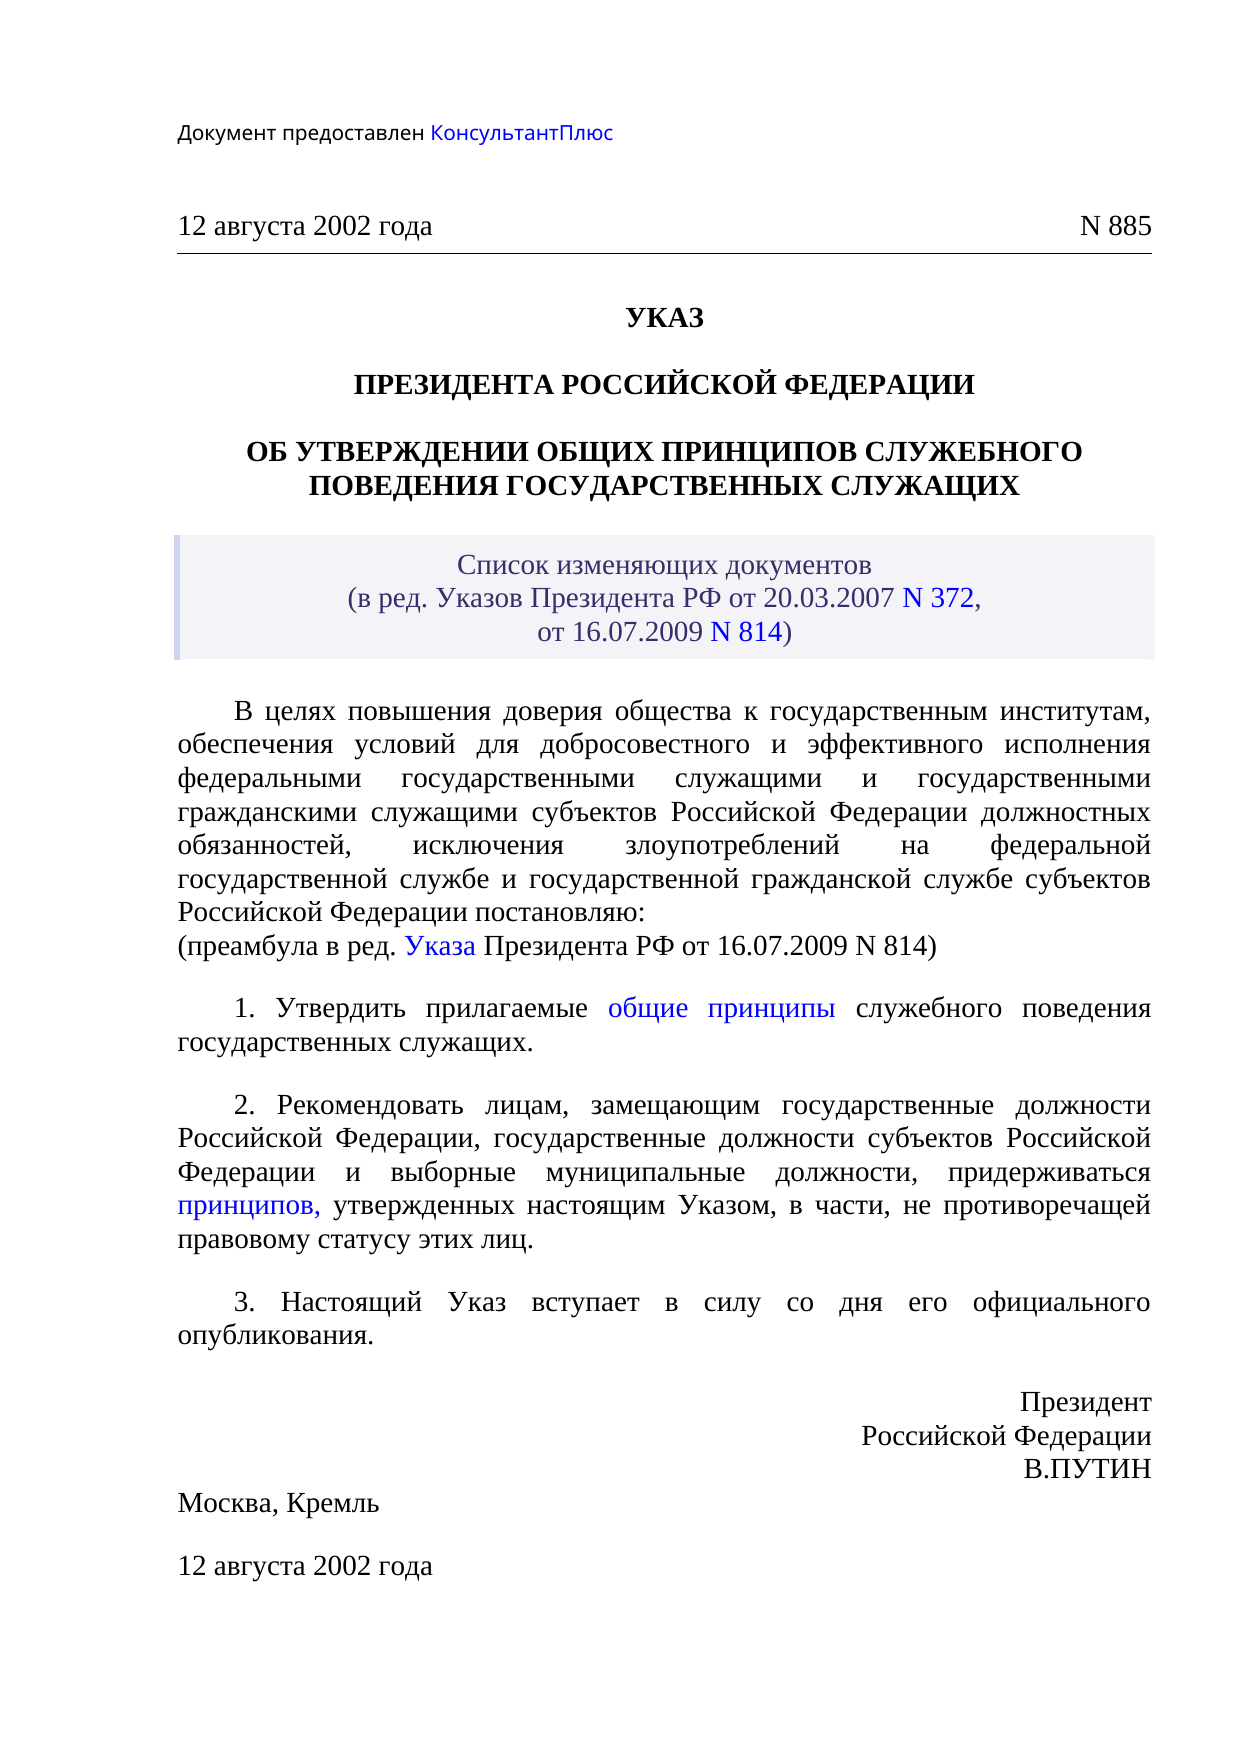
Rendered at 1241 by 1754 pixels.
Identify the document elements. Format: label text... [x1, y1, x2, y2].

table_header N 885 [664, 209, 1152, 242]
title ПОВЕДЕНИЯ ГОСУДАРСТВЕННЫХ СЛУЖАЩИХ [177, 468, 1152, 502]
text 3. Настоящий Указ вступает в силу со дня его официального опубликования. [177, 1284, 1152, 1351]
text В.ПУТИН [177, 1451, 1152, 1485]
text 12 августа 2002 года [177, 1548, 1152, 1581]
text (преамбула в ред. Указа Президента РФ от 16.07.2009 N 814) [177, 928, 1152, 961]
table_header Список изменяющих документов (в ред. Указов Президента РФ от 20.03.2007 N 372, от 16.07.2009 N 814) [180, 535, 1149, 659]
text 1. Утвердить прилагаемые общие принципы служебного поведения государственных служащих. [177, 991, 1152, 1058]
table_header 12 августа 2002 года [177, 209, 664, 242]
text Российской Федерации [177, 1418, 1152, 1451]
text Президент [177, 1384, 1152, 1418]
title УКАЗ [177, 300, 1152, 334]
text Москва, Кремль [177, 1485, 1152, 1518]
title Документ предоставлен КонсультантПлюс [177, 118, 1152, 175]
text 2. Рекомендовать лицам, замещающим государственные должности Российской Федерации, государственные должности субъектов Российской Федерации и выборные муниципальные должности, придерживаться принципов, утвержденных настоящим Указом, в части, не противоречащей правовому статусу этих лиц. [177, 1087, 1152, 1254]
title ОБ УТВЕРЖДЕНИИ ОБЩИХ ПРИНЦИПОВ СЛУЖЕБНОГО [177, 434, 1152, 468]
title ПРЕЗИДЕНТА РОССИЙСКОЙ ФЕДЕРАЦИИ [177, 367, 1152, 401]
text В целях повышения доверия общества к государственным институтам, обеспечения условий для добросовестного и эффективного исполнения федеральными государственными служащими и государственными гражданскими служащими субъектов Российской Федерации должностных обязанностей, исключения злоупотреблений на федеральной государственной службе и государственной гражданской службе субъектов Российской Федерации постановляю: [177, 693, 1152, 928]
